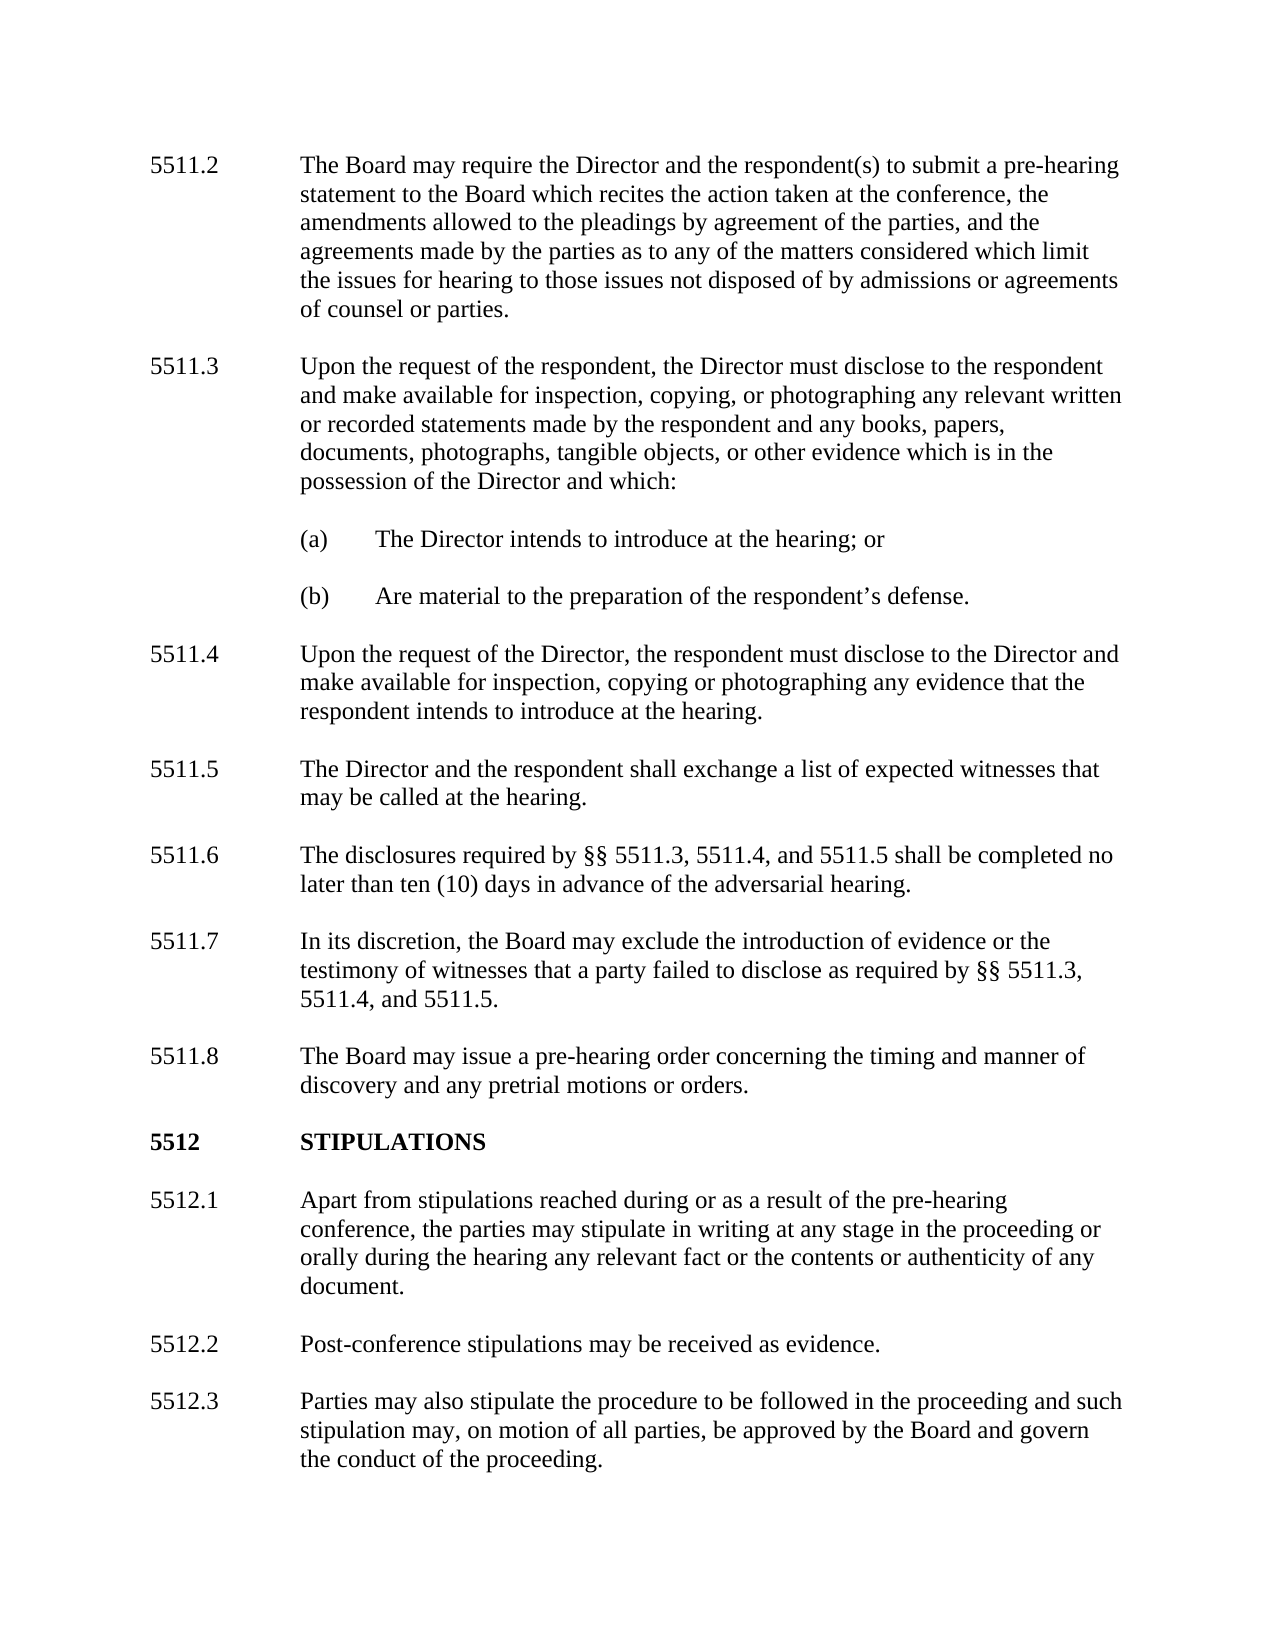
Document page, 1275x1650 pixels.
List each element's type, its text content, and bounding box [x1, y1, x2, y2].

text 5512 STIPULATIONS [150, 1127, 1125, 1156]
text (b) Are material to the preparation of the respondent’s defense. [225, 581, 1125, 610]
text 5511.8 The Board may issue a pre-hearing order concerning the timing and manner of discovery and any pretrial motions or orders. [150, 1041, 1125, 1099]
text (a) The Director intends to introduce at the hearing; or [225, 524, 1125, 552]
text 5511.4 Upon the request of the Director, the respondent must disclose to the Director and make available for inspection, copying or photographing any evidence that the respondent intends to introduce at the hearing. [150, 639, 1125, 725]
text 5511.6 The disclosures required by §§ 5511.3, 5511.4, and 5511.5 shall be completed no later than ten (10) days in advance of the adversarial hearing. [150, 840, 1125, 897]
text 5512.1 Apart from stipulations reached during or as a result of the pre-hearing conference, the parties may stipulate in writing at any stage in the proceeding or orally during the hearing any relevant fact or the contents or authenticity of any document. [150, 1185, 1125, 1300]
text 5511.7 In its discretion, the Board may exclude the introduction of evidence or the testimony of witnesses that a party failed to disclose as required by §§ 5511.3, 5511.4, and 5511.5. [150, 926, 1125, 1012]
text 5511.5 The Director and the respondent shall exchange a list of expected witnesses that may be called at the hearing. [150, 754, 1125, 811]
text 5512.2 Post-conference stipulations may be received as evidence. [150, 1329, 1125, 1357]
text 5511.3 Upon the request of the respondent, the Director must disclose to the respondent and make available for inspection, copying, or photographing any relevant written or recorded statements made by the respondent and any books, papers, documents, photographs, tangible objects, or other evidence which is in the possession of the Director and which: [150, 351, 1125, 495]
text 5511.2 The Board may require the Director and the respondent(s) to submit a pre-hearing statement to the Board which recites the action taken at the conference, the amendments allowed to the pleadings by agreement of the parties, and the agreements made by the parties as to any of the matters considered which limit the issues for hearing to those issues not disposed of by admissions or agreements of counsel or parties. [150, 150, 1125, 322]
text 5512.3 Parties may also stipulate the procedure to be followed in the proceeding and such stipulation may, on motion of all parties, be approved by the Board and govern the conduct of the proceeding. [150, 1386, 1125, 1472]
